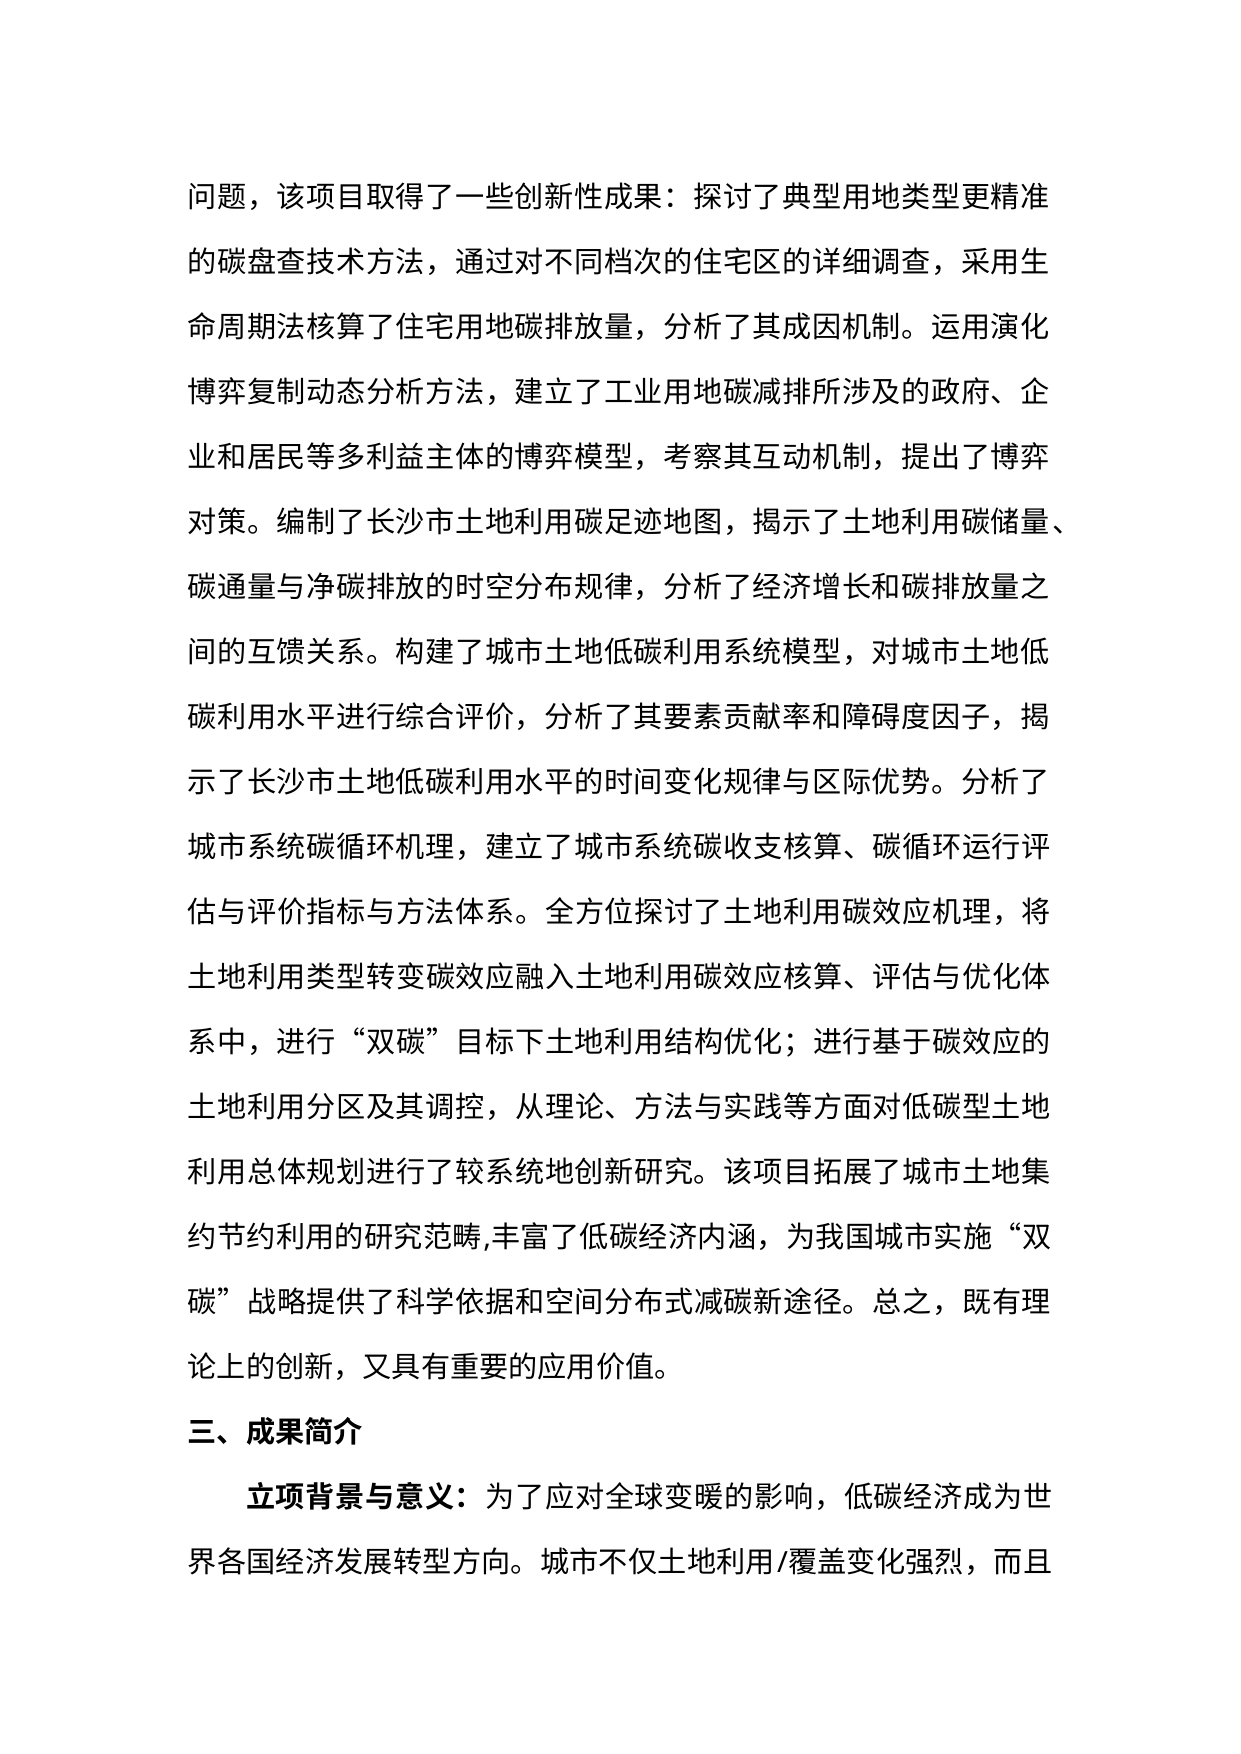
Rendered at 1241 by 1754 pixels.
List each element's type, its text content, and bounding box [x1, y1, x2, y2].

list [187, 1462, 1053, 1592]
list 三、成果简介 [187, 1397, 1053, 1462]
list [187, 162, 1053, 1397]
